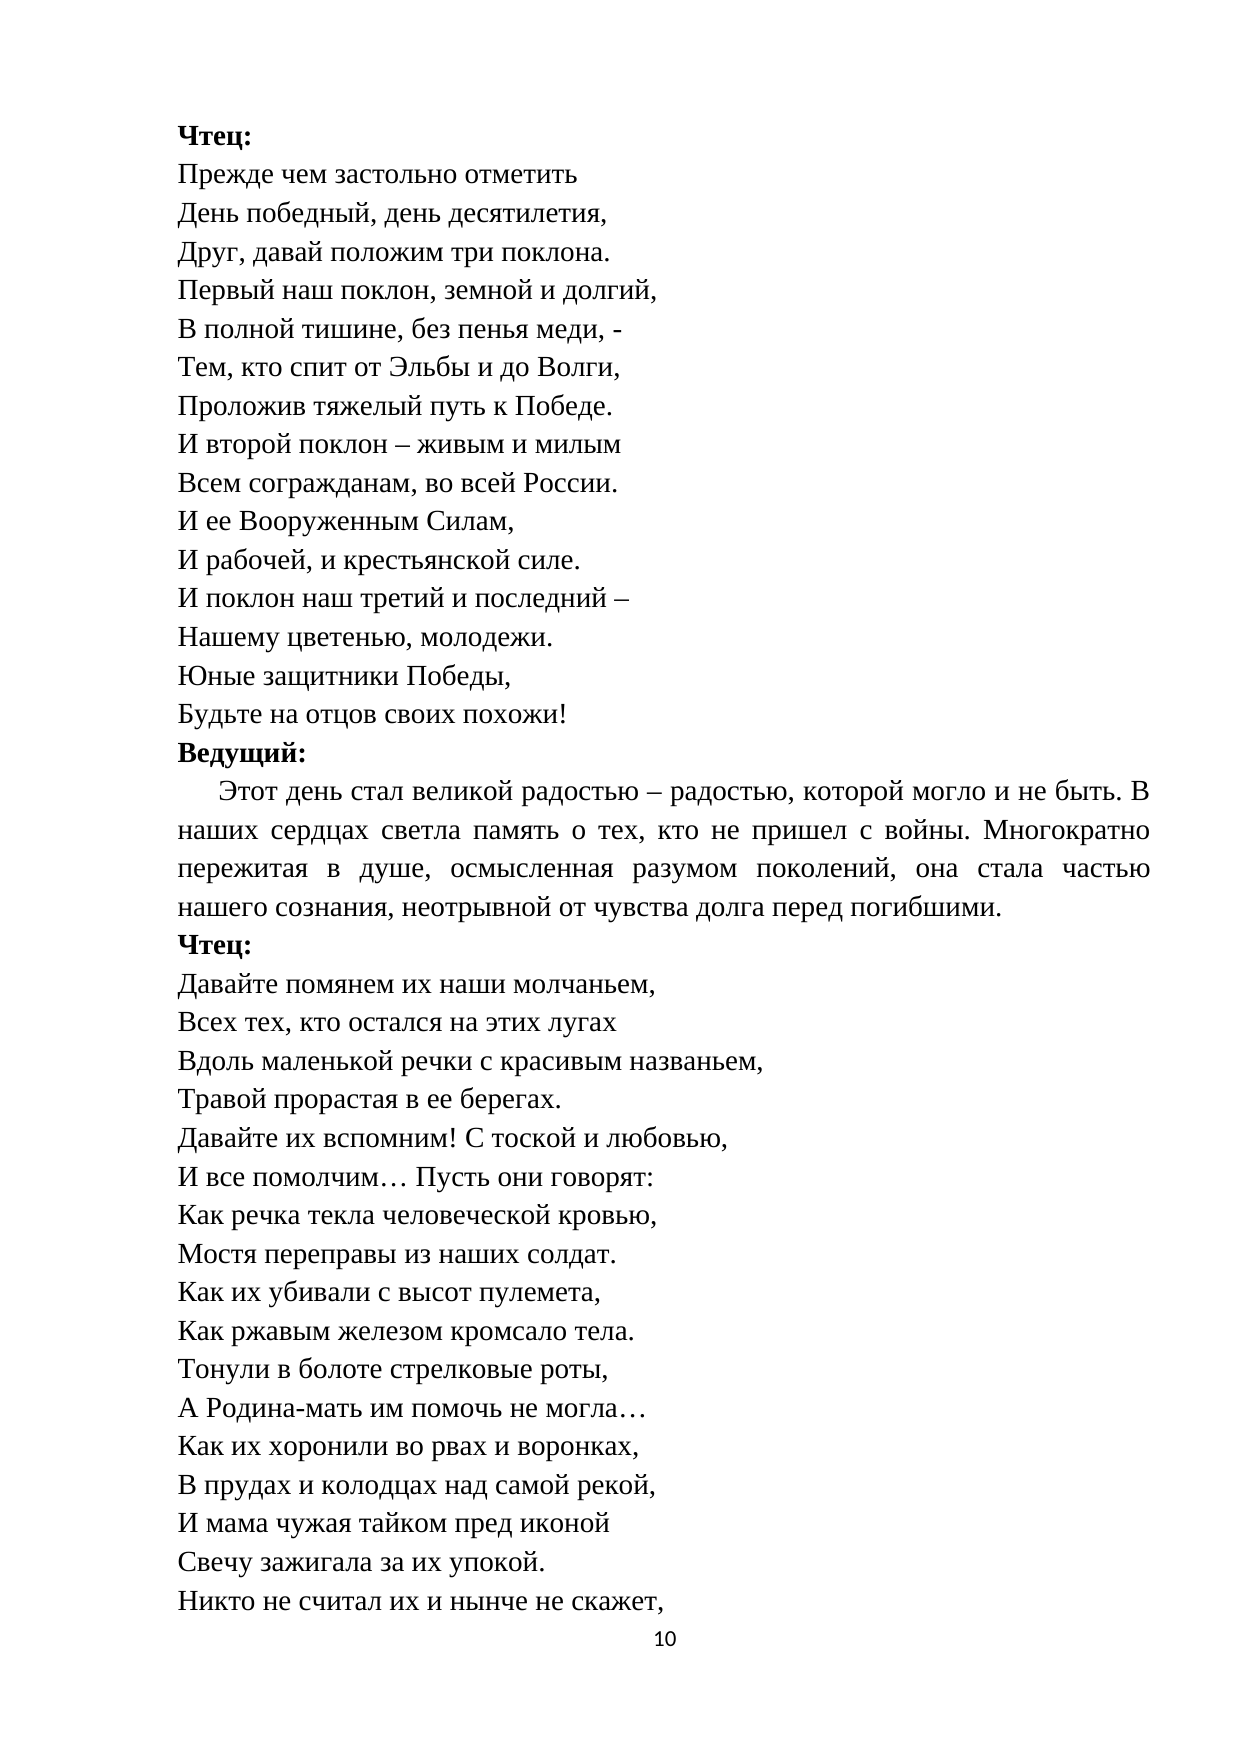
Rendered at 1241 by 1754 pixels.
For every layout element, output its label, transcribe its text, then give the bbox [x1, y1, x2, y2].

text Давайте их вспомним! С тоской и любовью, [177, 1120, 1152, 1154]
text И все помолчим… Пусть они говорят: [177, 1159, 1152, 1192]
text Травой прорастая в ее берегах. [177, 1082, 1152, 1115]
text День победный, день десятилетия, [177, 195, 1152, 229]
text Всем согражданам, во всей России. [177, 465, 1152, 498]
text Давайте помянем их наши молчаньем, [177, 966, 1152, 999]
text И рабочей, и крестьянской силе. [177, 542, 1152, 576]
text Свечу зажигала за их упокой. [177, 1544, 1152, 1578]
text В полной тишине, без пенья меди, - [177, 311, 1152, 344]
text Как речка текла человеческой кровью, [177, 1197, 1152, 1231]
text Всех тех, кто остался на этих лугах [177, 1004, 1152, 1038]
text Прежде чем застольно отметить [177, 157, 1152, 190]
text Юные защитники Победы, [177, 658, 1152, 691]
text Проложив тяжелый путь к Победе. [177, 388, 1152, 421]
text Как их хоронили во рвах и воронках, [177, 1428, 1152, 1462]
text Как их убивали с высот пулемета, [177, 1274, 1152, 1308]
text И поклон наш третий и последний – [177, 581, 1152, 614]
text А Родина-мать им помочь не могла… [177, 1390, 1152, 1423]
text Тем, кто спит от Эльбы и до Волги, [177, 349, 1152, 383]
text Тонули в болоте стрелковые роты, [177, 1351, 1152, 1385]
text Мостя переправы из наших солдат. [177, 1236, 1152, 1269]
text И второй поклон – живым и милым [177, 426, 1152, 460]
text Как ржавым железом кромсало тела. [177, 1313, 1152, 1346]
text И ее Вооруженным Силам, [177, 503, 1152, 537]
text Чтец: [177, 927, 1152, 961]
text Друг, давай положим три поклона. [177, 234, 1152, 267]
text И мама чужая тайком пред иконой [177, 1506, 1152, 1539]
text Первый наш поклон, земной и долгий, [177, 272, 1152, 306]
text Ведущий: [177, 735, 1152, 768]
text Никто не считал их и нынче не скажет, [177, 1583, 1152, 1616]
text Нашему цветенью, молодежи. [177, 619, 1152, 653]
text Чтец: [177, 118, 1152, 152]
text Этот день стал великой радостью – радостью, которой могло и не быть. В наших сердцах светла память о тех, кто не пришел с войны. Многократно пережитая в душе, осмысленная разумом поколений, она стала частью нашего сознания, неотрывной от чувства долга перед погибшими. [177, 773, 1152, 922]
text Вдоль маленькой речки с красивым названьем, [177, 1043, 1152, 1077]
text Будьте на отцов своих похожи! [177, 696, 1152, 730]
text В прудах и колодцах над самой рекой, [177, 1467, 1152, 1501]
